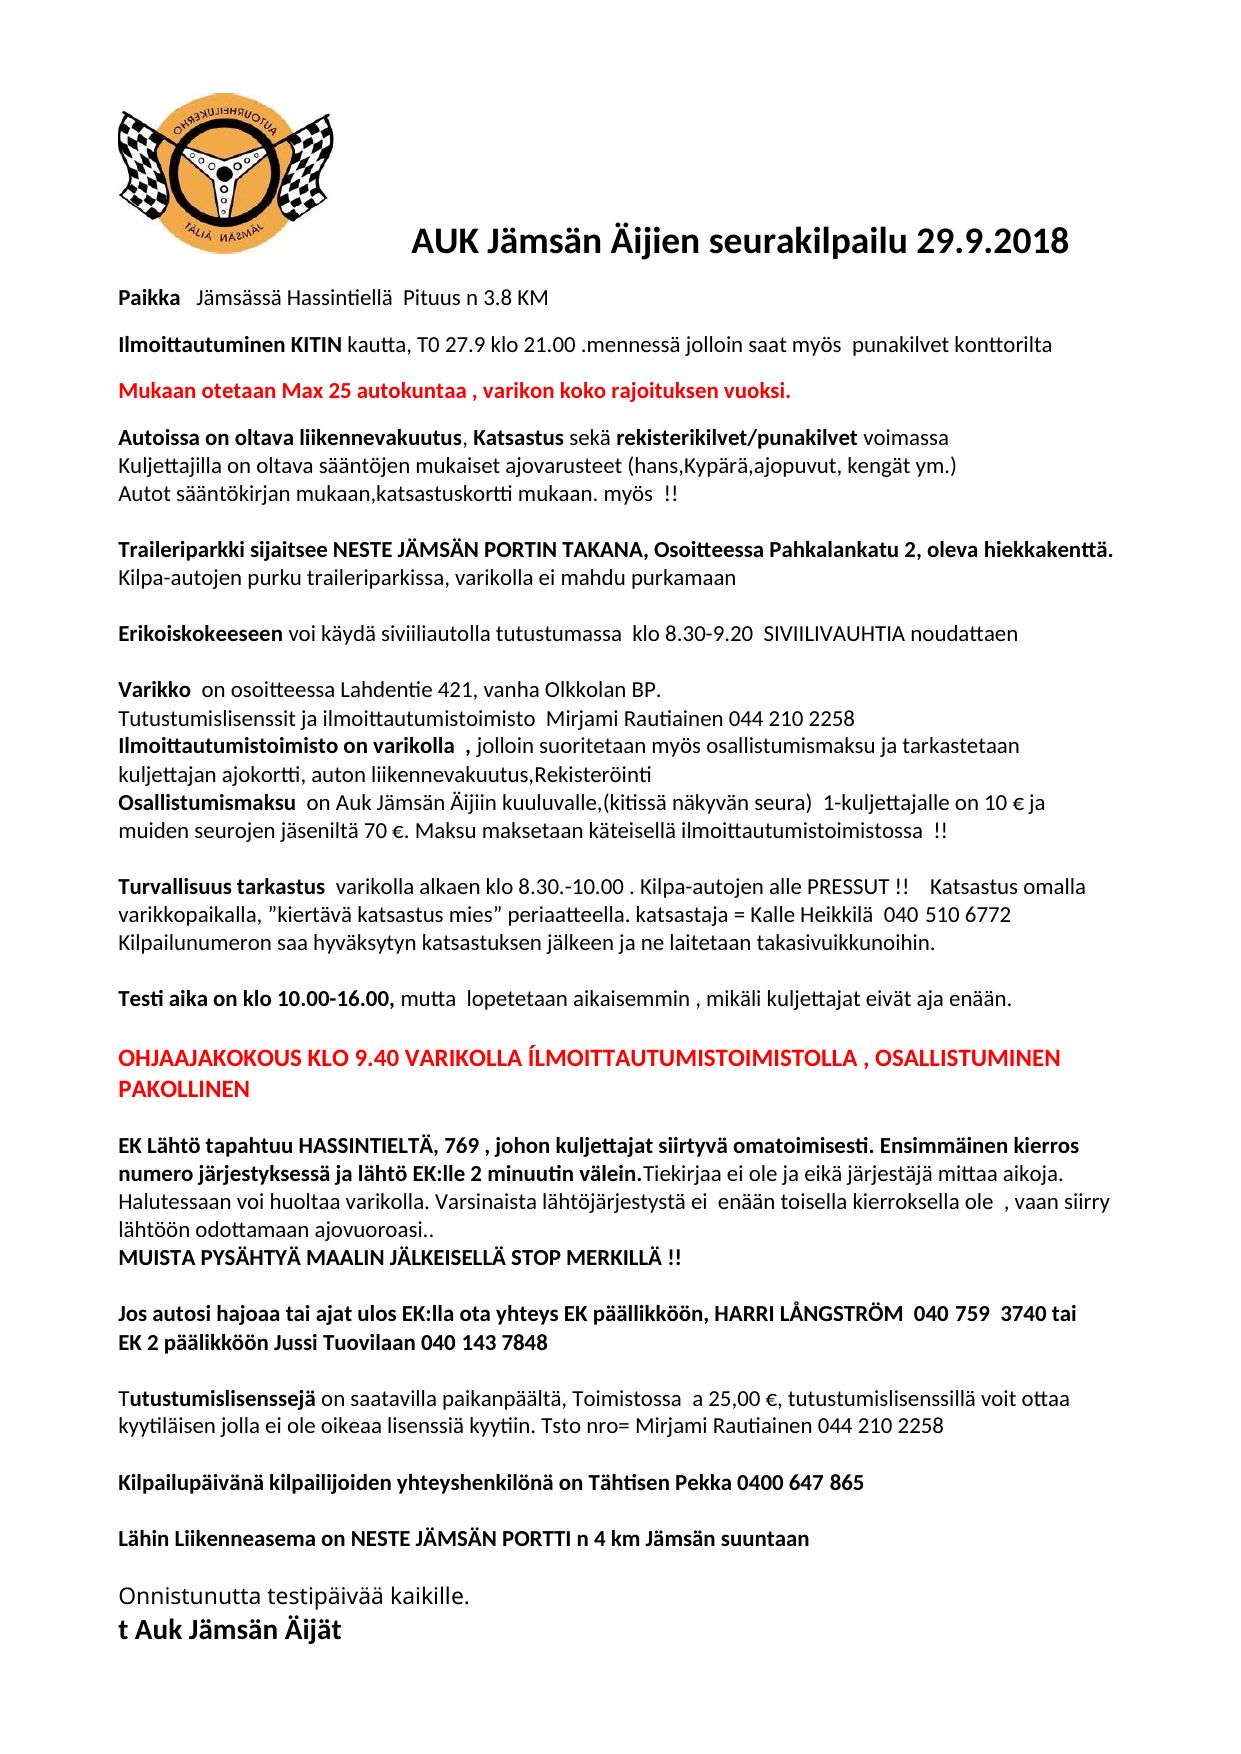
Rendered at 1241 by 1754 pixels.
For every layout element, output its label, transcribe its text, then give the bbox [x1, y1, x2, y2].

text Varikko on osoitteessa Lahdentie 421, vanha Olkkolan BP. [118, 676, 1122, 704]
text t Auk Jämsän Äijät [118, 1611, 1122, 1647]
text Onnistunutta testipäivää kaikille. [118, 1580, 1122, 1611]
text Kilpailupäivänä kilpailijoiden yhteyshenkilönä on Tähtisen Pekka 0400 647 865 [118, 1468, 1122, 1496]
text Erikoiskokeeseen voi käydä siviiliautolla tutustumassa klo 8.30-9.20 SIVIILIVAUHTIA noudattaen [118, 619, 1122, 648]
text OHJAAJAKOKOUS KLO 9.40 VARIKOLLA ÍLMOITTAUTUMISTOIMISTOLLA , OSALLISTUMINEN PAKOLLINEN [118, 1042, 1122, 1103]
text Testi aika on klo 10.00-16.00, mutta lopetetaan aikaisemmin , mikäli kuljettajat eivät aja enään. [118, 984, 1122, 1012]
text Autot sääntökirjan mukaan,katsastuskortti mukaan. myös !! [118, 479, 1122, 507]
text Jos autosi hajoaa tai ajat ulos EK:lla ota yhteys EK päällikköön, HARRI LÅNGSTRÖM 040 759 3740 tai [118, 1299, 1122, 1328]
text EK 2 päälikköön Jussi Tuovilaan 040 143 7848 [118, 1328, 1122, 1356]
text Osallistumismaksu on Auk Jämsän Äijiin kuuluvalle,(kitissä näkyvän seura) 1-kuljettajalle on 10 € ja muiden seurojen jäseniltä 70 €. Maksu maksetaan käteisellä ilmoittautumistoimistossa !! [118, 788, 1122, 844]
text Tutustumislisenssit ja ilmoittautumistoimisto Mirjami Rautiainen 044 210 2258 [118, 704, 1122, 732]
text Kuljettajilla on oltava sääntöjen mukaiset ajovarusteet (hans,Kypärä,ajopuvut, kengät ym.) [118, 451, 1122, 479]
text Tutustumislisenssejä on saatavilla paikanpäältä, Toimistossa a 25,00 €, tutustumislisenssillä voit ottaa kyytiläisen jolla ei ole oikeaa lisenssiä kyytiin. Tsto nro= Mirjami Rautiainen 044 210 2258 [118, 1384, 1122, 1440]
picture [118, 93, 334, 254]
text Autoissa on oltava liikennevakuutus, Katsastus sekä rekisterikilvet/punakilvet voimassa [118, 423, 1122, 451]
text Kilpa-autojen purku traileriparkissa, varikolla ei mahdu purkamaan [118, 563, 1122, 592]
text Ilmoittautuminen KITIN kautta, T0 27.9 klo 21.00 .mennessä jolloin saat myös punakilvet konttorilta [118, 330, 1122, 358]
text Ilmoittautumistoimisto on varikolla , jolloin suoritetaan myös osallistumismaksu ja tarkastetaan kuljettajan ajokortti, auton liikennevakuutus,Rekisteröinti [118, 732, 1122, 788]
text EK Lähtö tapahtuu HASSINTIELTÄ, 769 , johon kuljettajat siirtyvä omatoimisesti. Ensimmäinen kierros numero järjestyksessä ja lähtö EK:lle 2 minuutin välein.Tiekirjaa ei ole ja eikä järjestäjä mittaa aikoja. Halutessaan voi huoltaa varikolla. Varsinaista lähtöjärjestystä ei enään toisella kierroksella ole , vaan siirry lähtöön odottamaan ajovuoroasi.. [118, 1131, 1122, 1243]
text Mukaan otetaan Max 25 autokuntaa , varikon koko rajoituksen vuoksi. [118, 377, 1122, 404]
text MUISTA PYSÄHTYÄ MAALIN JÄLKEISELLÄ STOP MERKILLÄ !! [118, 1243, 1122, 1272]
text Paikka Jämsässä Hassintiellä Pituus n 3.8 KM [118, 283, 1122, 311]
text Turvallisuus tarkastus varikolla alkaen klo 8.30.-10.00 . Kilpa-autojen alle PRESSUT !! Katsastus omalla varikkopaikalla, ”kiertävä katsastus mies” periaatteella. katsastaja = Kalle Heikkilä 040 510 6772 [118, 872, 1122, 928]
text Lähin Liikenneasema on NESTE JÄMSÄN PORTTI n 4 km Jämsän suuntaan [118, 1524, 1122, 1552]
text AUK Jämsän Äijien seurakilpailu 29.9.2018 [118, 94, 1122, 262]
text Traileriparkki sijaitsee NESTE JÄMSÄN PORTIN TAKANA, Osoitteessa Pahkalankatu 2, oleva hiekkakenttä. [118, 536, 1122, 563]
text Kilpailunumeron saa hyväksytyn katsastuksen jälkeen ja ne laitetaan takasivuikkunoihin. [118, 928, 1122, 956]
